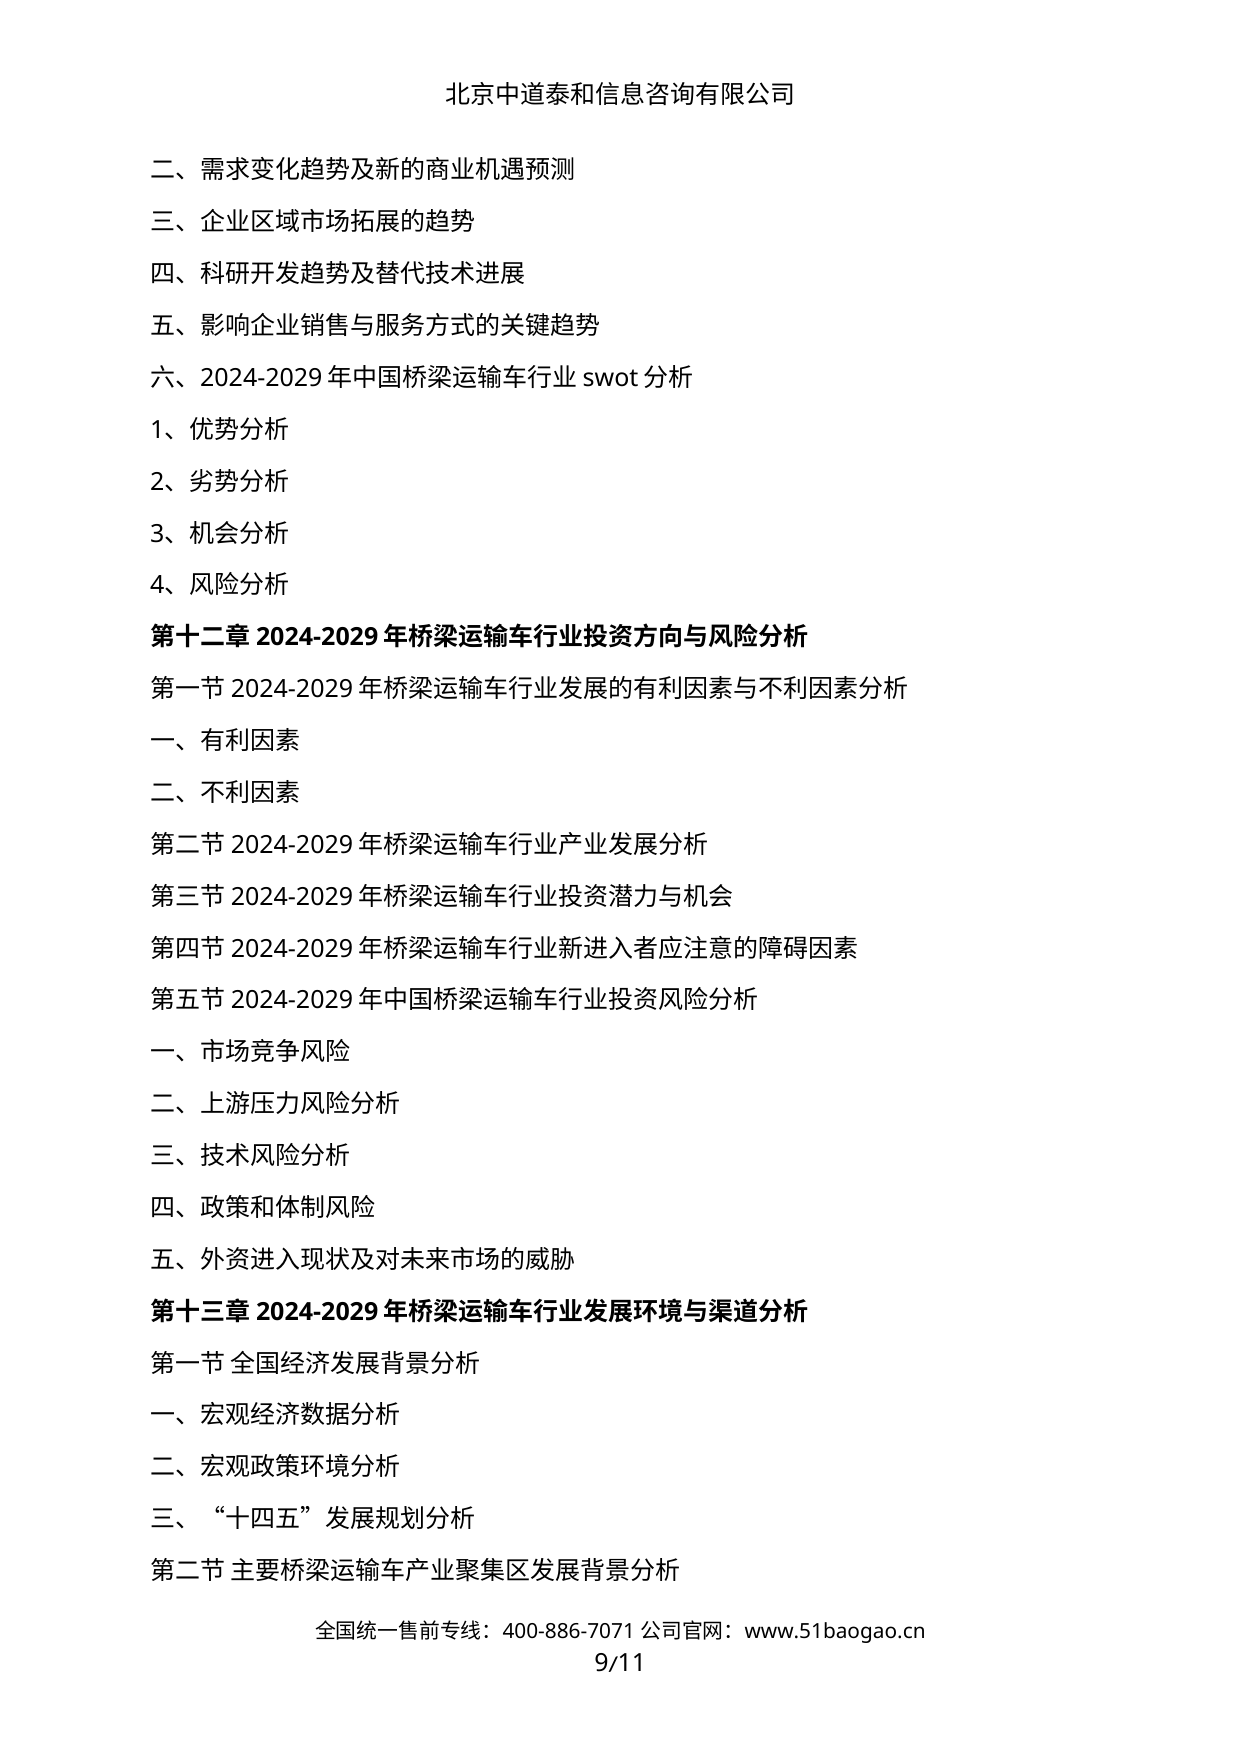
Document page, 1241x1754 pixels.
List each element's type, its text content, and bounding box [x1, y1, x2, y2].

text 一、宏观经济数据分析 [150, 1395, 1090, 1431]
text 四、政策和体制风险 [150, 1187, 1090, 1224]
text 第五节 2024-2029年中国桥梁运输车行业投资风险分析 [150, 980, 1090, 1016]
text 四、科研开发趋势及替代技术进展 [150, 254, 1090, 290]
text 3、机会分析 [150, 513, 1090, 549]
text 第一节 2024-2029年桥梁运输车行业发展的有利因素与不利因素分析 [150, 669, 1090, 705]
text 一、有利因素 [150, 721, 1090, 757]
text 第十二章 2024-2029年桥梁运输车行业投资方向与风险分析 [150, 617, 1090, 653]
text 五、外资进入现状及对未来市场的威胁 [150, 1239, 1090, 1276]
text 第二节 2024-2029年桥梁运输车行业产业发展分析 [150, 824, 1090, 861]
text 六、2024-2029年中国桥梁运输车行业swot分析 [150, 357, 1090, 394]
text 第三节 2024-2029年桥梁运输车行业投资潜力与机会 [150, 876, 1090, 912]
text 第四节 2024-2029年桥梁运输车行业新进入者应注意的障碍因素 [150, 928, 1090, 964]
text 三、“十四五”发展规划分析 [150, 1499, 1090, 1535]
text 4、风险分析 [150, 565, 1090, 601]
text 三、技术风险分析 [150, 1136, 1090, 1172]
text 五、影响企业销售与服务方式的关键趋势 [150, 306, 1090, 342]
text 二、上游压力风险分析 [150, 1084, 1090, 1120]
text 2、劣势分析 [150, 461, 1090, 497]
text 二、不利因素 [150, 772, 1090, 809]
text 第一节 全国经济发展背景分析 [150, 1343, 1090, 1379]
text 第二节 主要桥梁运输车产业聚集区发展背景分析 [150, 1551, 1090, 1587]
text 二、需求变化趋势及新的商业机遇预测 [150, 150, 1090, 186]
text 三、企业区域市场拓展的趋势 [150, 202, 1090, 238]
text 1、优势分析 [150, 409, 1090, 446]
text 一、市场竞争风险 [150, 1032, 1090, 1068]
text 第十三章 2024-2029年桥梁运输车行业发展环境与渠道分析 [150, 1291, 1090, 1327]
text 二、宏观政策环境分析 [150, 1447, 1090, 1483]
